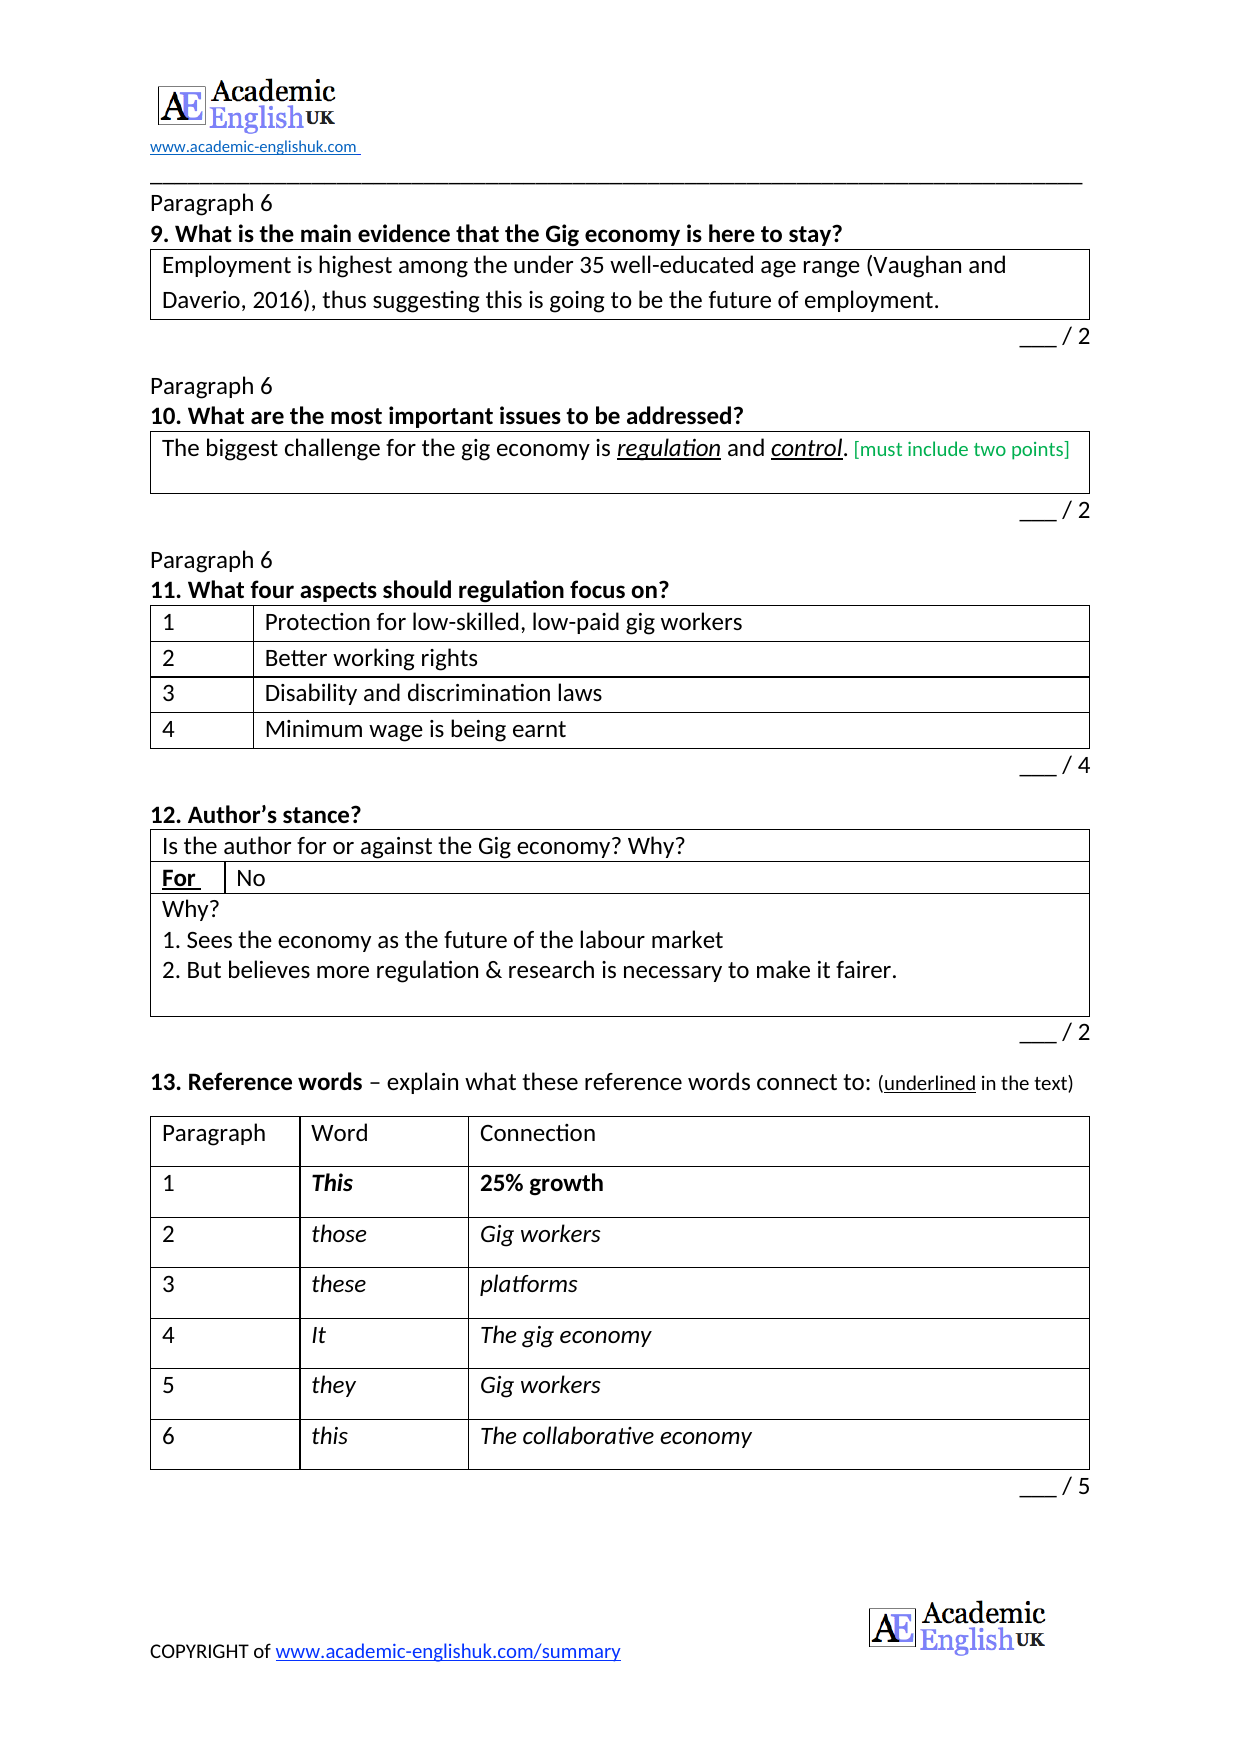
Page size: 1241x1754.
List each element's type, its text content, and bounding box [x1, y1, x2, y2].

table_cell they [301, 1369, 468, 1419]
table_cell 3 [151, 1268, 299, 1318]
table_cell 2 [151, 642, 253, 676]
table_cell Gig workers [469, 1369, 1089, 1419]
text 13. Reference words – explain what these reference words connect to: (underlined in the text) [150, 1066, 1090, 1097]
text 12. Author’s stance? [150, 799, 1090, 829]
table_cell this [301, 1420, 468, 1469]
text Paragraph 6 [150, 187, 1090, 218]
table_header 1 [151, 606, 253, 641]
table_cell 4 [151, 1319, 299, 1368]
text 10. What are the most important issues to be addressed? [150, 401, 1090, 431]
table_cell 4 [151, 713, 253, 748]
picture [154, 75, 338, 137]
text ___ / 4 [150, 749, 1090, 780]
picture [865, 1597, 1049, 1659]
table_header Word [301, 1117, 468, 1166]
table_cell these [301, 1268, 468, 1318]
table_cell Better working rights [254, 642, 1089, 676]
table_cell those [301, 1218, 468, 1267]
table_cell 2 [151, 1218, 299, 1267]
table_cell It [301, 1319, 468, 1368]
table_header Protection for low-skilled, low-paid gig workers [254, 606, 1089, 641]
table_cell 1 [151, 1167, 299, 1217]
text ___ / 2 [150, 1017, 1090, 1047]
table_cell For [151, 862, 224, 892]
table_cell The gig economy [469, 1319, 1089, 1368]
table_cell platforms [469, 1268, 1089, 1318]
table_cell Minimum wage is being earnt [254, 713, 1089, 748]
text 11. What four aspects should regulation focus on? [150, 574, 1090, 605]
text Paragraph 6 [150, 544, 1090, 574]
table_cell 3 [151, 678, 253, 712]
table_header Connection [469, 1117, 1089, 1166]
table_header The biggest challenge for the gig economy is regulation and control. [must include two points] [151, 432, 1089, 493]
list ___ / 5 [225, 1470, 1090, 1501]
table_cell The collaborative economy [469, 1420, 1089, 1469]
text Paragraph 6 [150, 370, 1090, 401]
text 9. What is the main evidence that the Gig economy is here to stay? [150, 218, 1090, 248]
table_cell Disability and discrimination laws [254, 678, 1089, 712]
table_header Employment is highest among the under 35 well-educated age range (Vaughan and Daverio, 2016), thus suggesting this is going to be the future of employment. [151, 250, 1089, 319]
table_cell 25% growth [469, 1167, 1089, 1217]
table_cell No [226, 862, 1089, 892]
table_cell 5 [151, 1369, 299, 1419]
table_header Is the author for or against the Gig economy? Why? [151, 830, 1089, 861]
table_cell 6 [151, 1420, 299, 1469]
table_header Paragraph [151, 1117, 299, 1166]
list ___ / 2 [225, 494, 1090, 525]
list ___ / 2 [225, 320, 1090, 351]
table_cell This [301, 1167, 468, 1217]
table_cell Gig workers [469, 1218, 1089, 1267]
table_cell Why? 1. Sees the economy as the future of the labour market 2. But believes more regulation & research is necessary to make it fairer. [151, 894, 1089, 1016]
